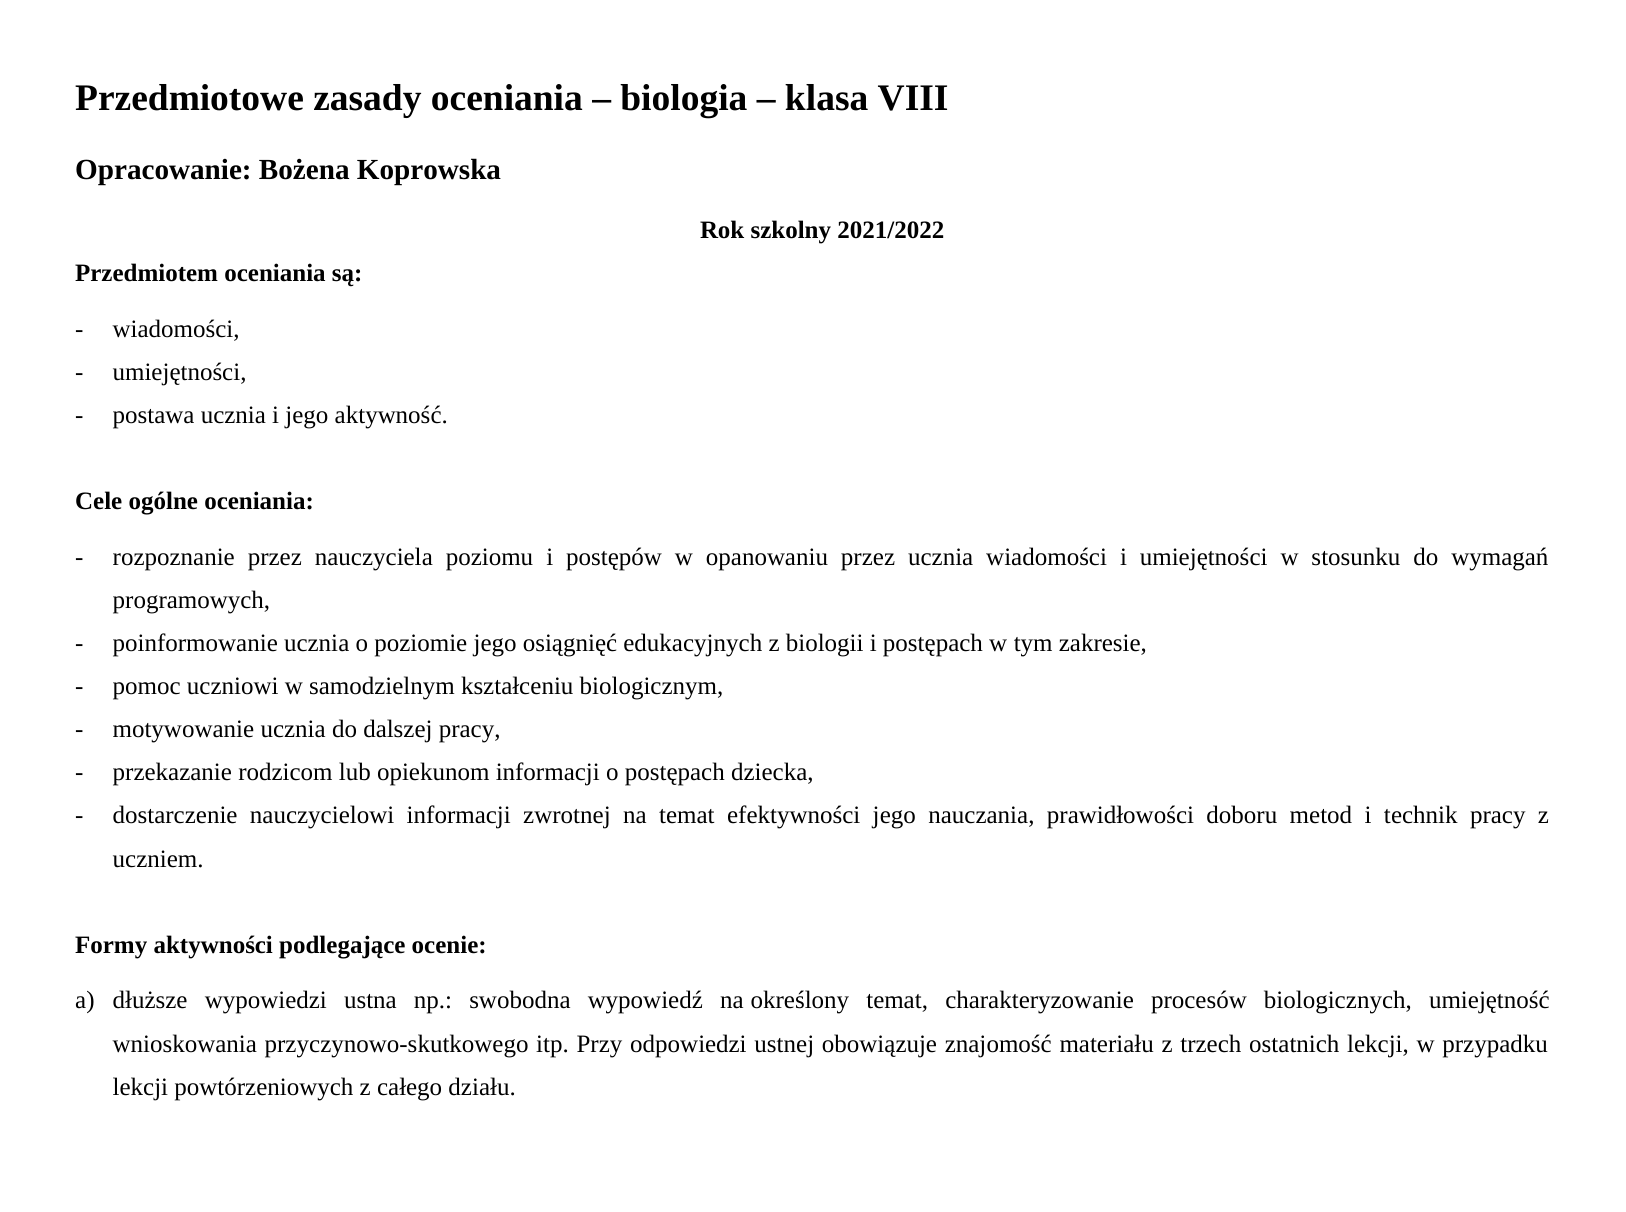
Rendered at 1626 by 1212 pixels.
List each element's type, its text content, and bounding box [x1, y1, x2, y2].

list dostarczenie nauczycielowi informacji zwrotnej na temat efektywności jego nauczania, prawidłowości doboru metod i technik pracy z uczniem. [75, 801, 1550, 872]
list postawa ucznia i jego aktywność. [75, 400, 1550, 429]
list motywowanie ucznia do dalszej pracy, [75, 714, 1550, 743]
list pomoc uczniowi w samodzielnym kształceniu biologicznym, [75, 671, 1550, 700]
text Formy aktywności podlegające ocenie: [75, 930, 1550, 959]
list rozpoznanie przez nauczyciela poziomu i postępów w opanowaniu przez ucznia wiadomości i umiejętności w stosunku do wymagań programowych, [75, 542, 1550, 614]
title Przedmiotowe zasady oceniania – biologia – klasa VIII [75, 75, 1550, 118]
text Przedmiotem oceniania są: [75, 258, 1550, 287]
list dłuższe wypowiedzi ustna np.: swobodna wypowiedź na określony temat, charakteryzowanie procesów biologicznych, umiejętność wnioskowania przyczynowo-skutkowego itp. Przy odpowiedzi ustnej obowiązuje znajomość materiału z trzech ostatnich lekcji, w przypadku lekcji powtórzeniowych z całego działu. [75, 986, 1550, 1101]
list przekazanie rodzicom lub opiekunom informacji o postępach dziecka, [75, 757, 1550, 786]
list poinformowanie ucznia o poziomie jego osiągnięć edukacyjnych z biologii i postępach w tym zakresie, [75, 628, 1550, 657]
list wiadomości, [75, 314, 1550, 342]
list umiejętności, [75, 357, 1550, 386]
text Cele ogólne oceniania: [75, 486, 1550, 515]
subtitle Opracowanie: Bożena Koprowska [75, 152, 1550, 186]
text Rok szkolny 2021/2022 [94, 215, 1550, 244]
